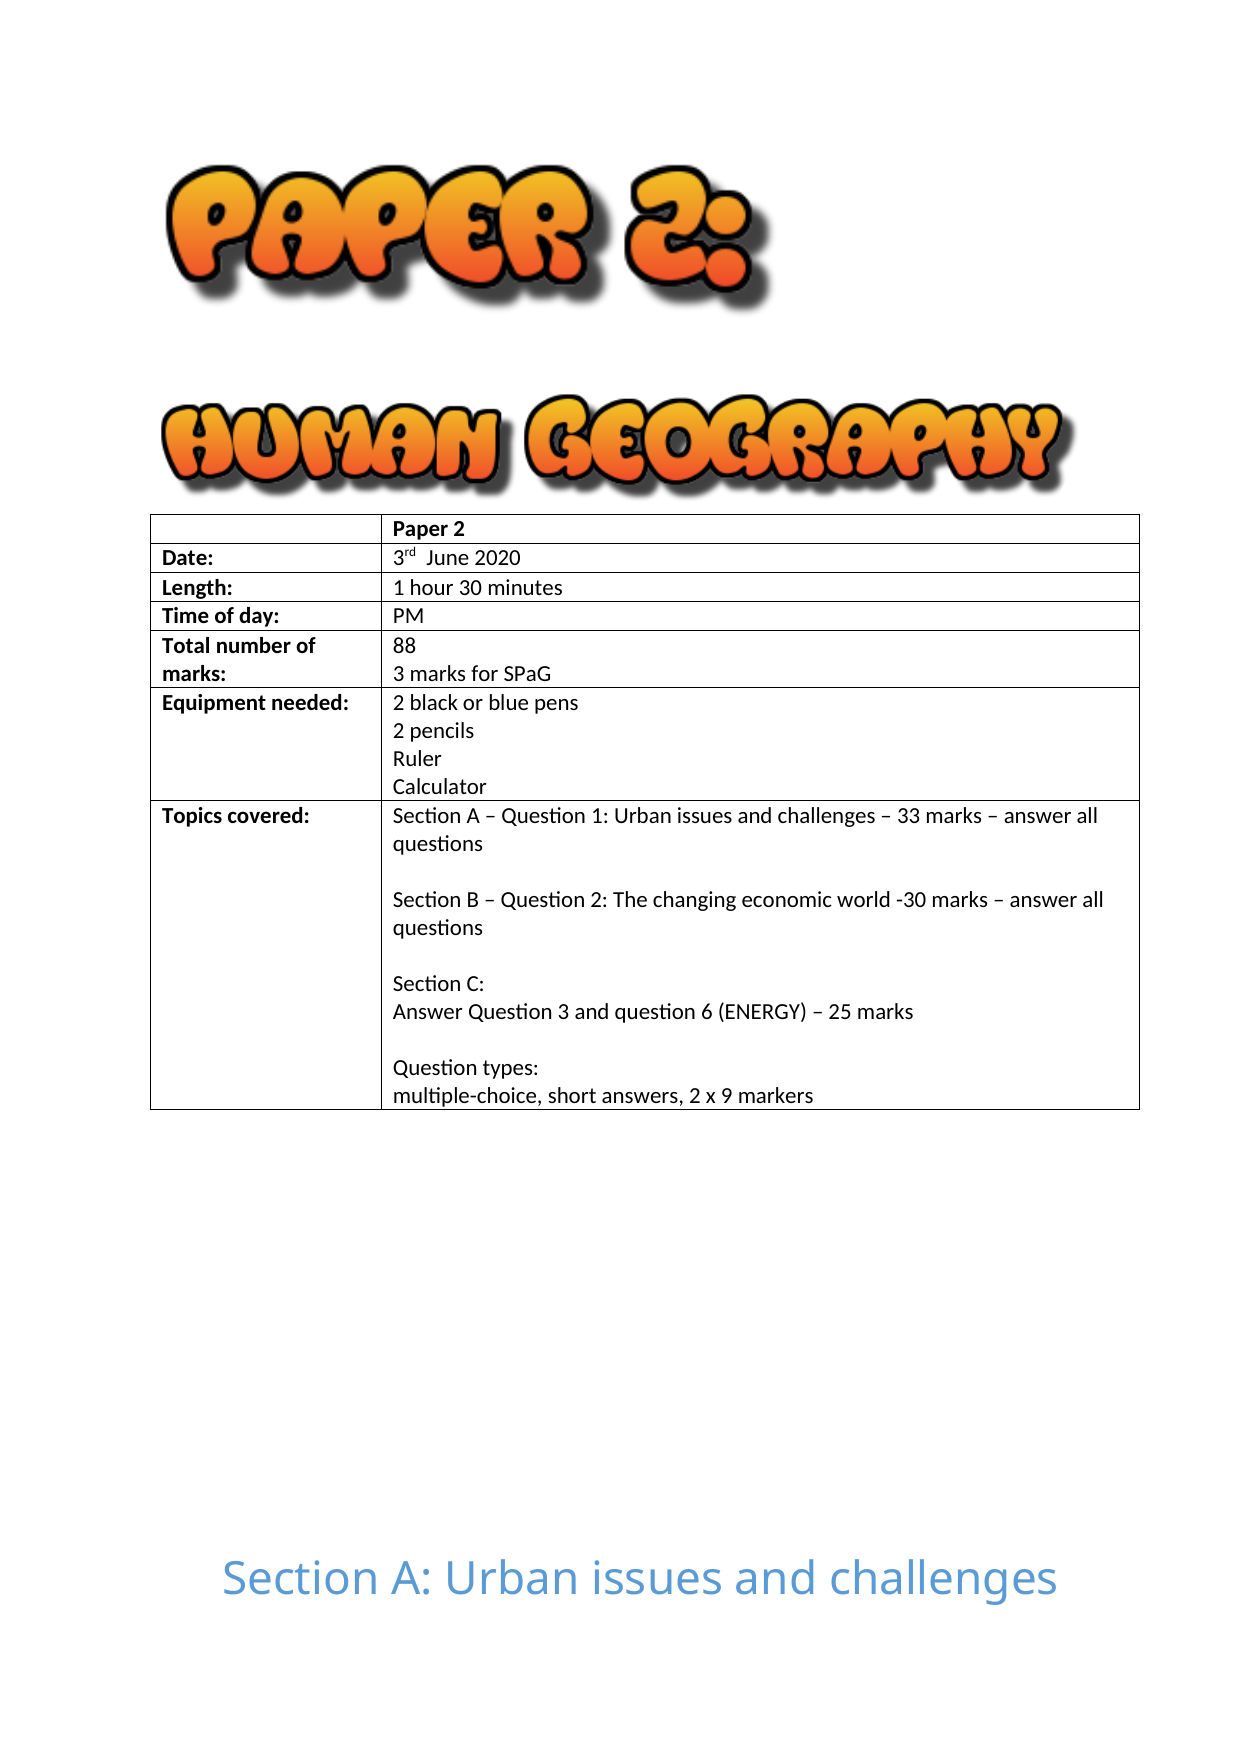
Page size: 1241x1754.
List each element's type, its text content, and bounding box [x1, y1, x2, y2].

table_cell Topics covered: [151, 801, 381, 1109]
table_cell 1 hour 30 minutes [382, 573, 1139, 601]
table_cell Time of day: [151, 602, 381, 630]
table_cell 3rd June 2020 [382, 544, 1139, 572]
table_cell Length: [151, 573, 381, 601]
picture [151, 386, 1083, 502]
table_cell Date: [151, 544, 381, 572]
table_cell Equipment needed: [151, 688, 381, 800]
table_cell PM [382, 602, 1139, 630]
table_cell Total number of marks: [151, 631, 381, 687]
table_cell 2 black or blue pens 2 pencils Ruler Calculator [382, 688, 1139, 800]
table_header [151, 515, 381, 542]
table_header Paper 2 [382, 515, 1139, 542]
table_cell Section A – Question 1: Urban issues and challenges – 33 marks – answer all questions Section B – Question 2: The changing economic world -30 marks – answer all questions Section C: Answer Question 3 and question 6 (ENERGY) – 25 marks Question types: multiple-choice, short answers, 2 x 9 markers [382, 801, 1139, 1109]
picture [158, 158, 782, 321]
table_cell 88 3 marks for SPaG [382, 631, 1139, 687]
